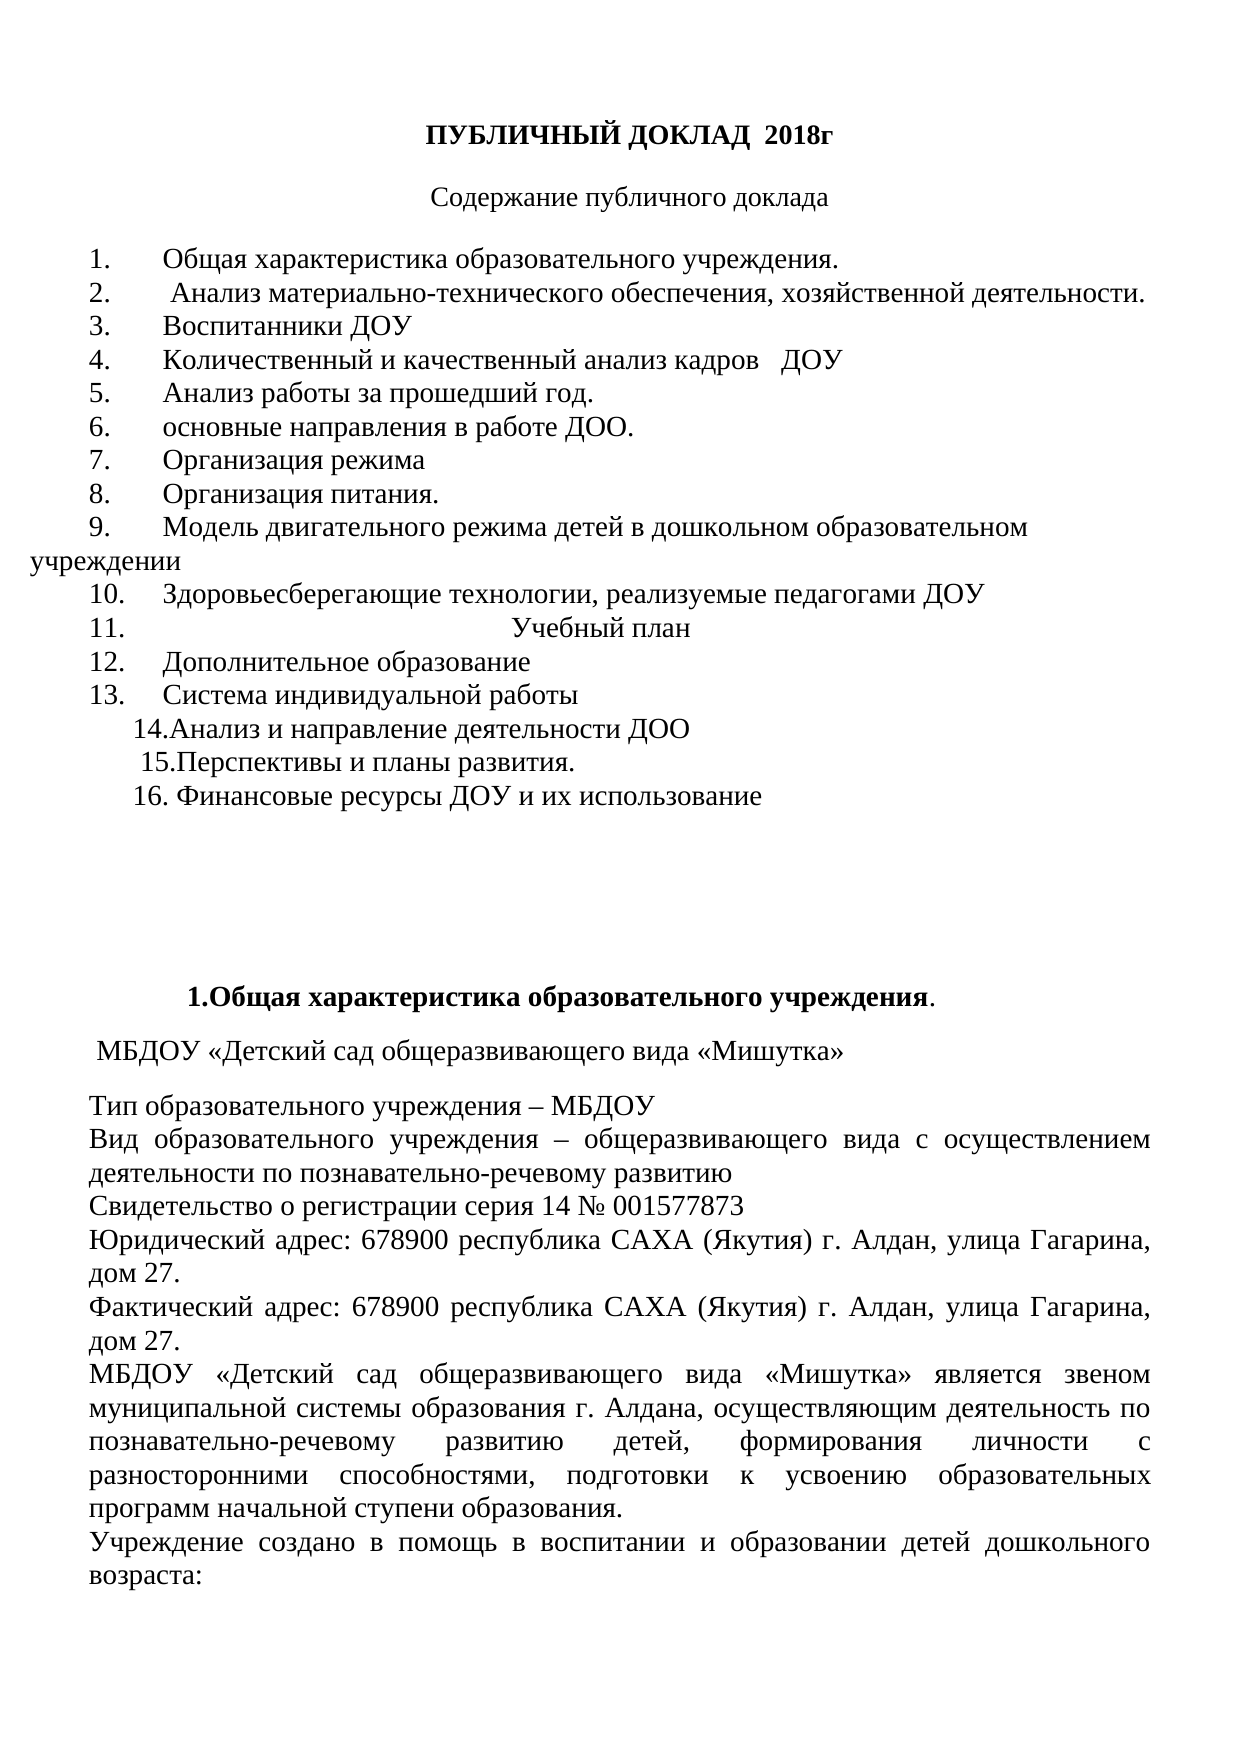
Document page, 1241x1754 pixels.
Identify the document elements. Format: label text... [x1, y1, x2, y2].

text Фактический адрес: 678900 республика САХА (Якутия) г. Алдан, улица Гагарина, дом 27. [89, 1289, 1152, 1356]
list Воспитанники ДОУ [29, 308, 1152, 342]
text Юридический адрес: 678900 республика САХА (Якутия) г. Алдан, улица Гагарина, дом 27. [89, 1222, 1152, 1289]
text Тип образовательного учреждения – МБДОУ [89, 1088, 1152, 1121]
list Организация режима [29, 442, 1152, 476]
text Учреждение создано в помощь в воспитании и образовании детей дошкольного возраста: [89, 1524, 1152, 1591]
text Содержание публичного доклада [107, 180, 1152, 212]
list Количественный и качественный анализ кадров ДОУ [29, 342, 1152, 375]
list Общая характеристика образовательного учреждения. [29, 241, 1152, 275]
list основные направления в работе ДОО. [29, 409, 1152, 442]
text 15.Перспективы и планы развития. [29, 744, 1152, 778]
list Учебный план [29, 610, 1152, 644]
list Анализ материально-технического обеспечения, хозяйственной деятельности. [29, 275, 1152, 308]
list Организация питания. [29, 476, 1152, 509]
list Система индивидуальной работы [29, 677, 1152, 711]
text 14.Анализ и направление деятельности ДОО [29, 711, 1152, 744]
text Свидетельство о регистрации серия 14 № 001577873 [89, 1188, 1152, 1222]
text ПУБЛИЧНЫЙ ДОКЛАД 2018г [107, 118, 1152, 151]
list Модель двигательного режима детей в дошкольном образовательном учреждении [29, 509, 1152, 577]
text 16. Финансовые ресурсы ДОУ и их использование [29, 778, 1152, 811]
text МБДОУ «Детский сад общеразвивающего вида «Мишутка» является звеном муниципальной системы образования г. Алдана, осуществляющим деятельность по познавательно-речевому развитию детей, формирования личности с разносторонними способностями, подготовки к усвоению образовательных программ начальной ступени образования. [89, 1356, 1152, 1524]
list Дополнительное образование [29, 644, 1152, 677]
text 1.Общая характеристика образовательного учреждения. [0, 979, 1152, 1013]
list Здоровьесберегающие технологии, реализуемые педагогами ДОУ [29, 577, 1152, 610]
text МБДОУ «Детский сад общеразвивающего вида «Мишутка» [89, 1033, 1152, 1067]
text Вид образовательного учреждения – общеразвивающего вида с осуществлением деятельности по познавательно-речевому развитию [89, 1121, 1152, 1188]
list Анализ работы за прошедший год. [29, 375, 1152, 409]
